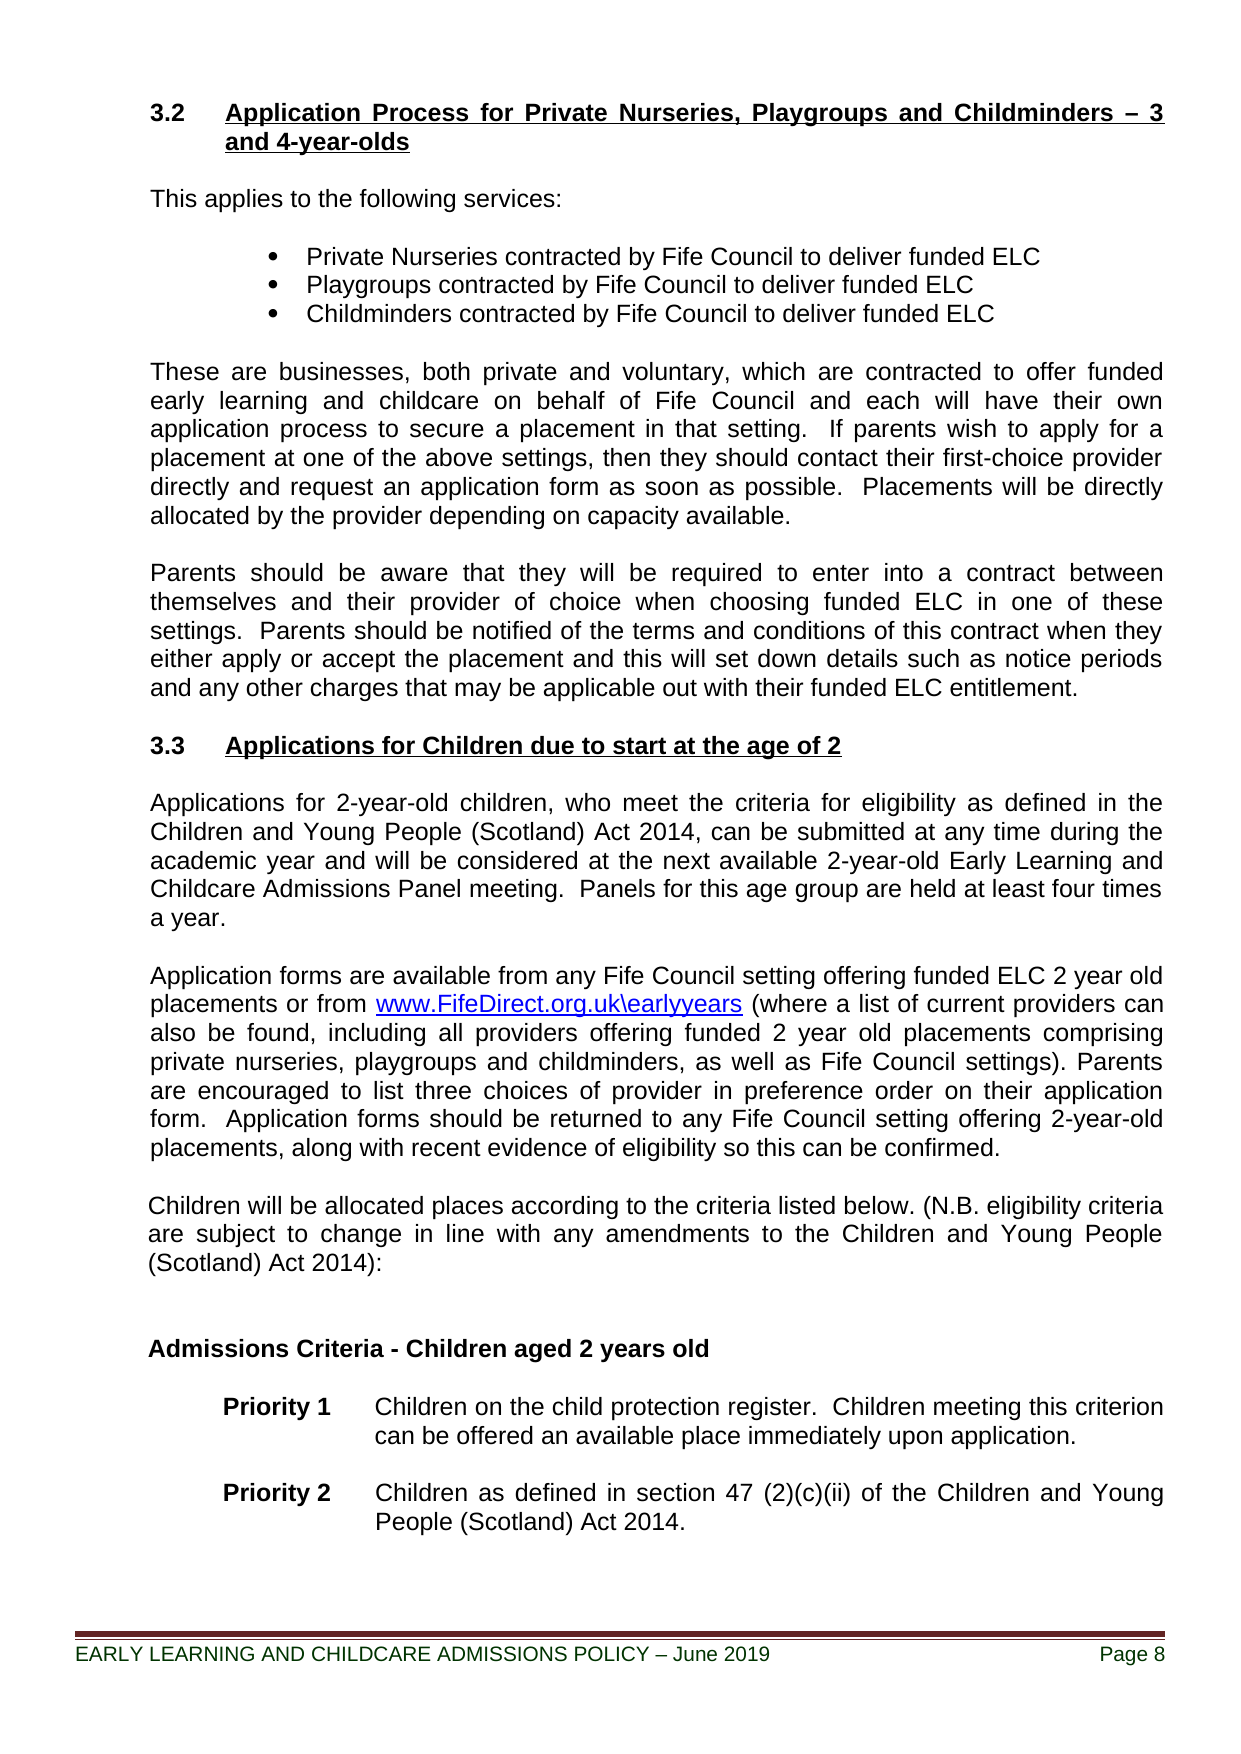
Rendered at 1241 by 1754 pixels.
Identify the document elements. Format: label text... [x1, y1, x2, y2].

text Children will be allocated places according to the criteria listed below. (N.B. eligibility criteria are subject to change in line with any amendments to the Children and Young People (Scotland) Act 2014): [148, 1191, 1165, 1277]
text Priority 2 Children as defined in section 47 (2)(c)(ii) of the Children and Young People (Scotland) Act 2014. [223, 1478, 1165, 1536]
text Application forms are available from any Fife Council setting offering funded ELC 2 year old placements or from www.FifeDirect.org.uk\earlyyears (where a list of current providers can also be found, including all providers offering funded 2 year old placements comprising private nurseries, playgroups and childminders, as well as Fife Council settings). Parents are encouraged to list three choices of provider in preference order on their application form. Application forms should be returned to any Fife Council setting offering 2-year-old placements, along with recent evidence of eligibility so this can be confirmed. [150, 961, 1165, 1162]
text These are businesses, both private and voluntary, which are contracted to offer funded early learning and childcare on behalf of Fife Council and each will have their own application process to secure a placement in that setting. If parents wish to apply for a placement at one of the above settings, then they should contact their first-choice provider directly and request an application form as soon as possible. Placements will be directly allocated by the provider depending on capacity available. [150, 357, 1165, 529]
list Applications for Children due to start at the age of 2 [150, 731, 1165, 759]
text Priority 1 Children on the child protection register. Children meeting this criterion can be offered an available place immediately upon application. [223, 1392, 1165, 1449]
text This applies to the following services: [75, 184, 1165, 213]
list Application Process for Private Nurseries, Playgroups and Childminders – 3 and 4-year-olds [150, 98, 1165, 155]
text Parents should be aware that they will be required to enter into a contract between themselves and their provider of choice when choosing funded ELC in one of these settings. Parents should be notified of the terms and conditions of this contract when they either apply or accept the placement and this will set down details such as notice periods and any other charges that may be applicable out with their funded ELC entitlement. [150, 558, 1165, 702]
list Playgroups contracted by Fife Council to deliver funded ELC [269, 271, 1165, 299]
list Private Nurseries contracted by Fife Council to deliver funded ELC [269, 242, 1165, 271]
text Admissions Criteria - Children aged 2 years old [75, 1334, 1165, 1363]
list Childminders contracted by Fife Council to deliver funded ELC [269, 299, 1165, 328]
text Applications for 2-year-old children, who meet the criteria for eligibility as defined in the Children and Young People (Scotland) Act 2014, can be submitted at any time during the academic year and will be considered at the next available 2-year-old Early Learning and Childcare Admissions Panel meeting. Panels for this age group are held at least four times a year. [150, 788, 1165, 932]
